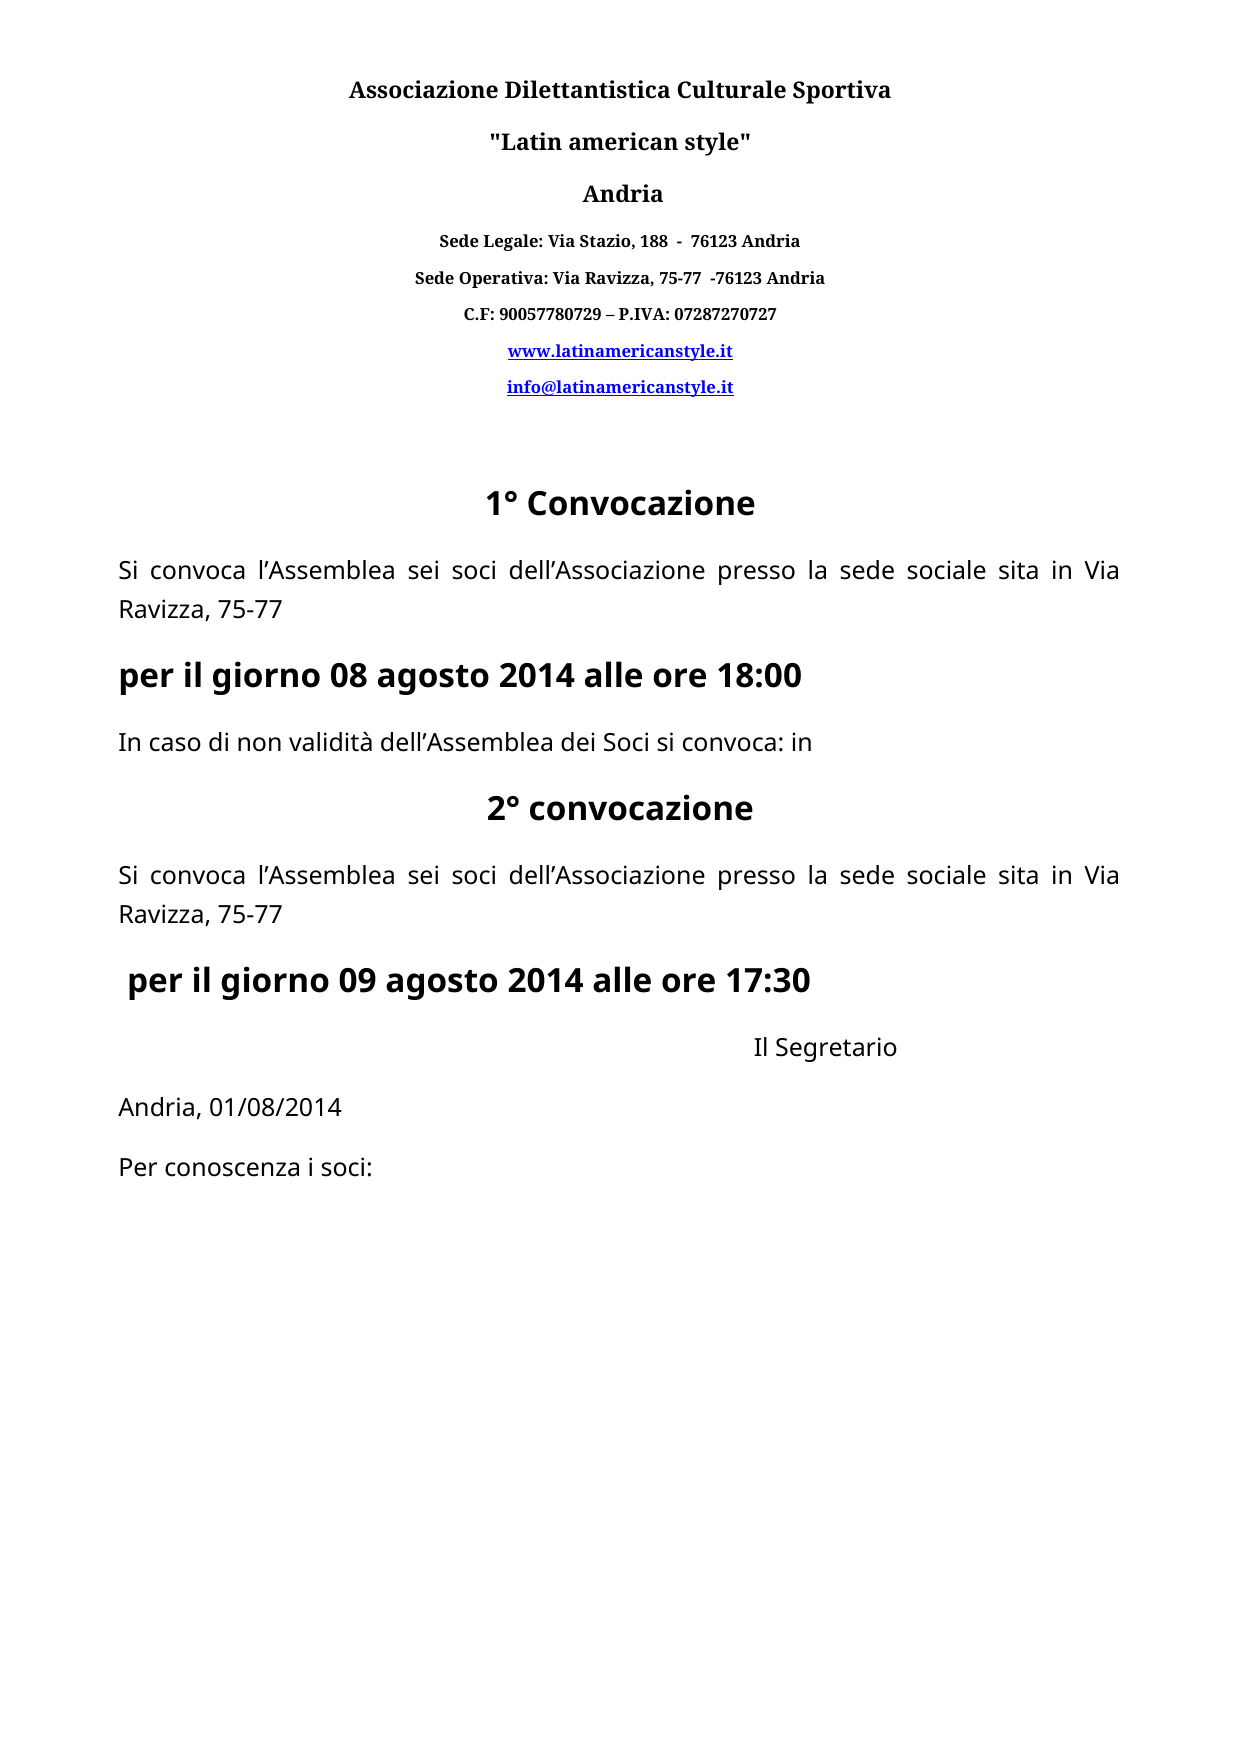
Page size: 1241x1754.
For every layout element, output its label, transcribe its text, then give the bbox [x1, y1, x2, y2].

text C.F: 90057780729 – P.IVA: 07287270727 [118, 303, 1122, 326]
text Si convoca l’Assemblea sei soci dell’Associazione presso la sede sociale sita in Via Ravizza, 75-77 [118, 858, 1122, 931]
text 2° convocazione [118, 784, 1122, 830]
text Si convoca l’Assemblea sei soci dell’Associazione presso la sede sociale sita in Via Ravizza, 75-77 [118, 552, 1122, 626]
text per il giorno 08 agosto 2014 alle ore 18:00 [118, 652, 1122, 697]
text "Latin american style" [118, 126, 1122, 157]
text Sede Operativa: Via Ravizza, 75-77 -76123 Andria [118, 267, 1122, 289]
text info@latinamericanstyle.it [118, 376, 1122, 399]
text Andria [118, 178, 1122, 209]
text Andria, 01/08/2014 [118, 1090, 1122, 1124]
text Il Segretario [118, 1030, 1122, 1064]
text Per conoscenza i soci: [118, 1150, 1122, 1184]
text www.latinamericanstyle.it [118, 339, 1122, 362]
text 1° Convocazione [118, 479, 1122, 525]
text In caso di non validità dell’Assemblea dei Soci si convoca: in [118, 724, 1122, 759]
text Associazione Dilettantistica Culturale Sportiva [118, 74, 1122, 105]
text Sede Legale: Via Stazio, 188 - 76123 Andria [118, 230, 1122, 253]
text per il giorno 09 agosto 2014 alle ore 17:30 [118, 957, 1122, 1002]
